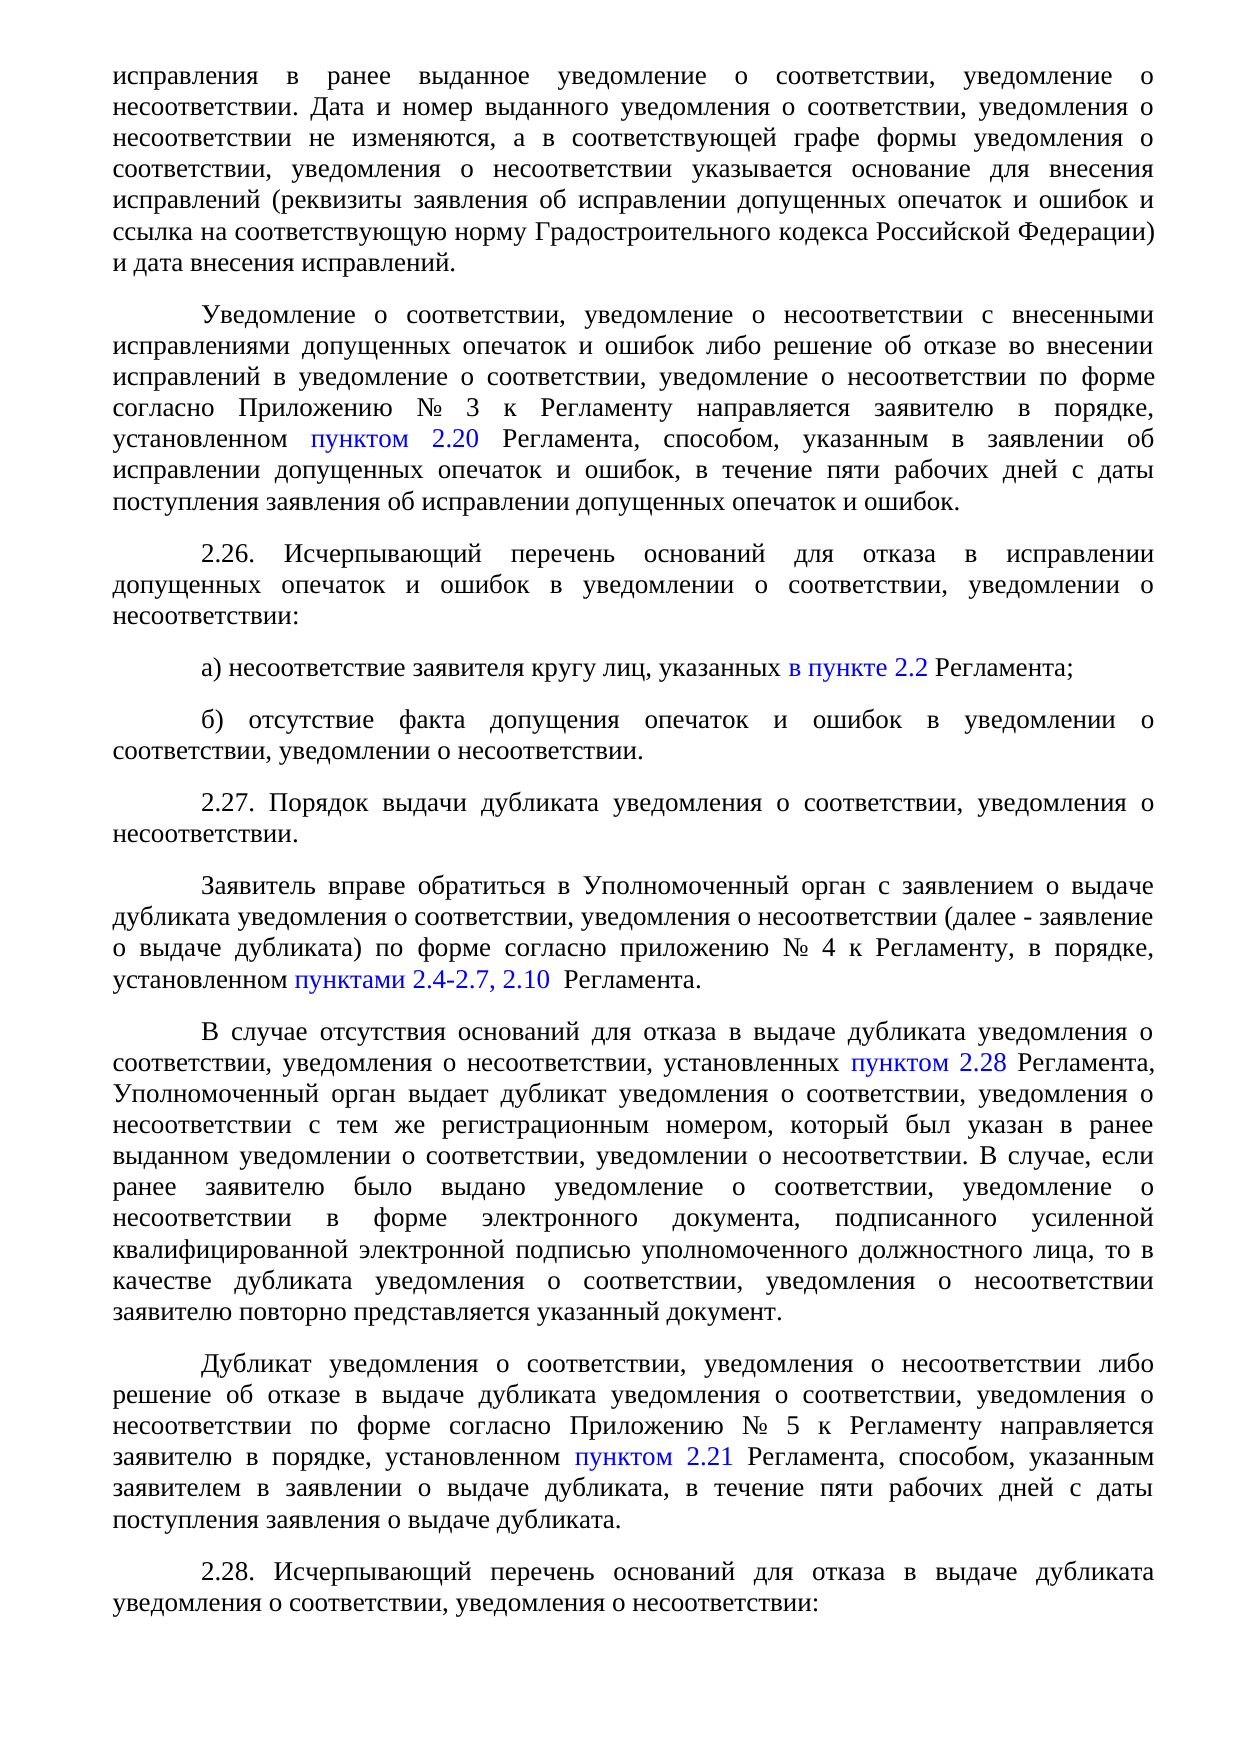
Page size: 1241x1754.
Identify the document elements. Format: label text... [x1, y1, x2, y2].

text Уведомление о соответствии, уведомление о несоответствии с внесенными исправлениями допущенных опечаток и ошибок либо решение об отказе во внесении исправлений в уведомление о соответствии, уведомление о несоответствии по форме согласно Приложению № 3 к Регламенту направляется заявителю в порядке, установленном пунктом 2.20 Регламента, способом, указанным в заявлении об исправлении допущенных опечаток и ошибок, в течение пяти рабочих дней с даты поступления заявления об исправлении допущенных опечаток и ошибок. [112, 298, 1155, 516]
text Заявитель вправе обратиться в Уполномоченный орган с заявлением о выдаче дубликата уведомления о соответствии, уведомления о несоответствии (далее - заявление о выдаче дубликата) по форме согласно приложению № 4 к Регламенту, в порядке, установленном пунктами 2.4-2.7, 2.10 Регламента. [112, 869, 1155, 994]
text 2.27. Порядок выдачи дубликата уведомления о соответствии, уведомления о несоответствии. [112, 786, 1155, 848]
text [112, 59, 1155, 277]
text 2.28. Исчерпывающий перечень оснований для отказа в выдаче дубликата уведомления о соответствии, уведомления о несоответствии: [112, 1555, 1155, 1617]
text Дубликат уведомления о соответствии, уведомления о несоответствии либо решение об отказе в выдаче дубликата уведомления о соответствии, уведомления о несоответствии по форме согласно Приложению № 5 к Регламенту направляется заявителю в порядке, установленном пунктом 2.21 Регламента, способом, указанным заявителем в заявлении о выдаче дубликата, в течение пяти рабочих дней с даты поступления заявления о выдаче дубликата. [112, 1347, 1155, 1534]
text В случае отсутствия оснований для отказа в выдаче дубликата уведомления о соответствии, уведомления о несоответствии, установленных пунктом 2.28 Регламента, Уполномоченный орган выдает дубликат уведомления о соответствии, уведомления о несоответствии с тем же регистрационным номером, который был указан в ранее выданном уведомлении о соответствии, уведомлении о несоответствии. В случае, если ранее заявителю было выдано уведомление о соответствии, уведомление о несоответствии в форме электронного документа, подписанного усиленной квалифицированной электронной подписью уполномоченного должностного лица, то в качестве дубликата уведомления о соответствии, уведомления о несоответствии заявителю повторно представляется указанный документ. [112, 1015, 1155, 1326]
text а) несоответствие заявителя кругу лиц, указанных в пункте 2.2 Регламента; [112, 651, 1155, 682]
text б) отсутствие факта допущения опечаток и ошибок в уведомлении о соответствии, уведомлении о несоответствии. [112, 703, 1155, 765]
text 2.26. Исчерпывающий перечень оснований для отказа в исправлении допущенных опечаток и ошибок в уведомлении о соответствии, уведомлении о несоответствии: [112, 537, 1155, 630]
